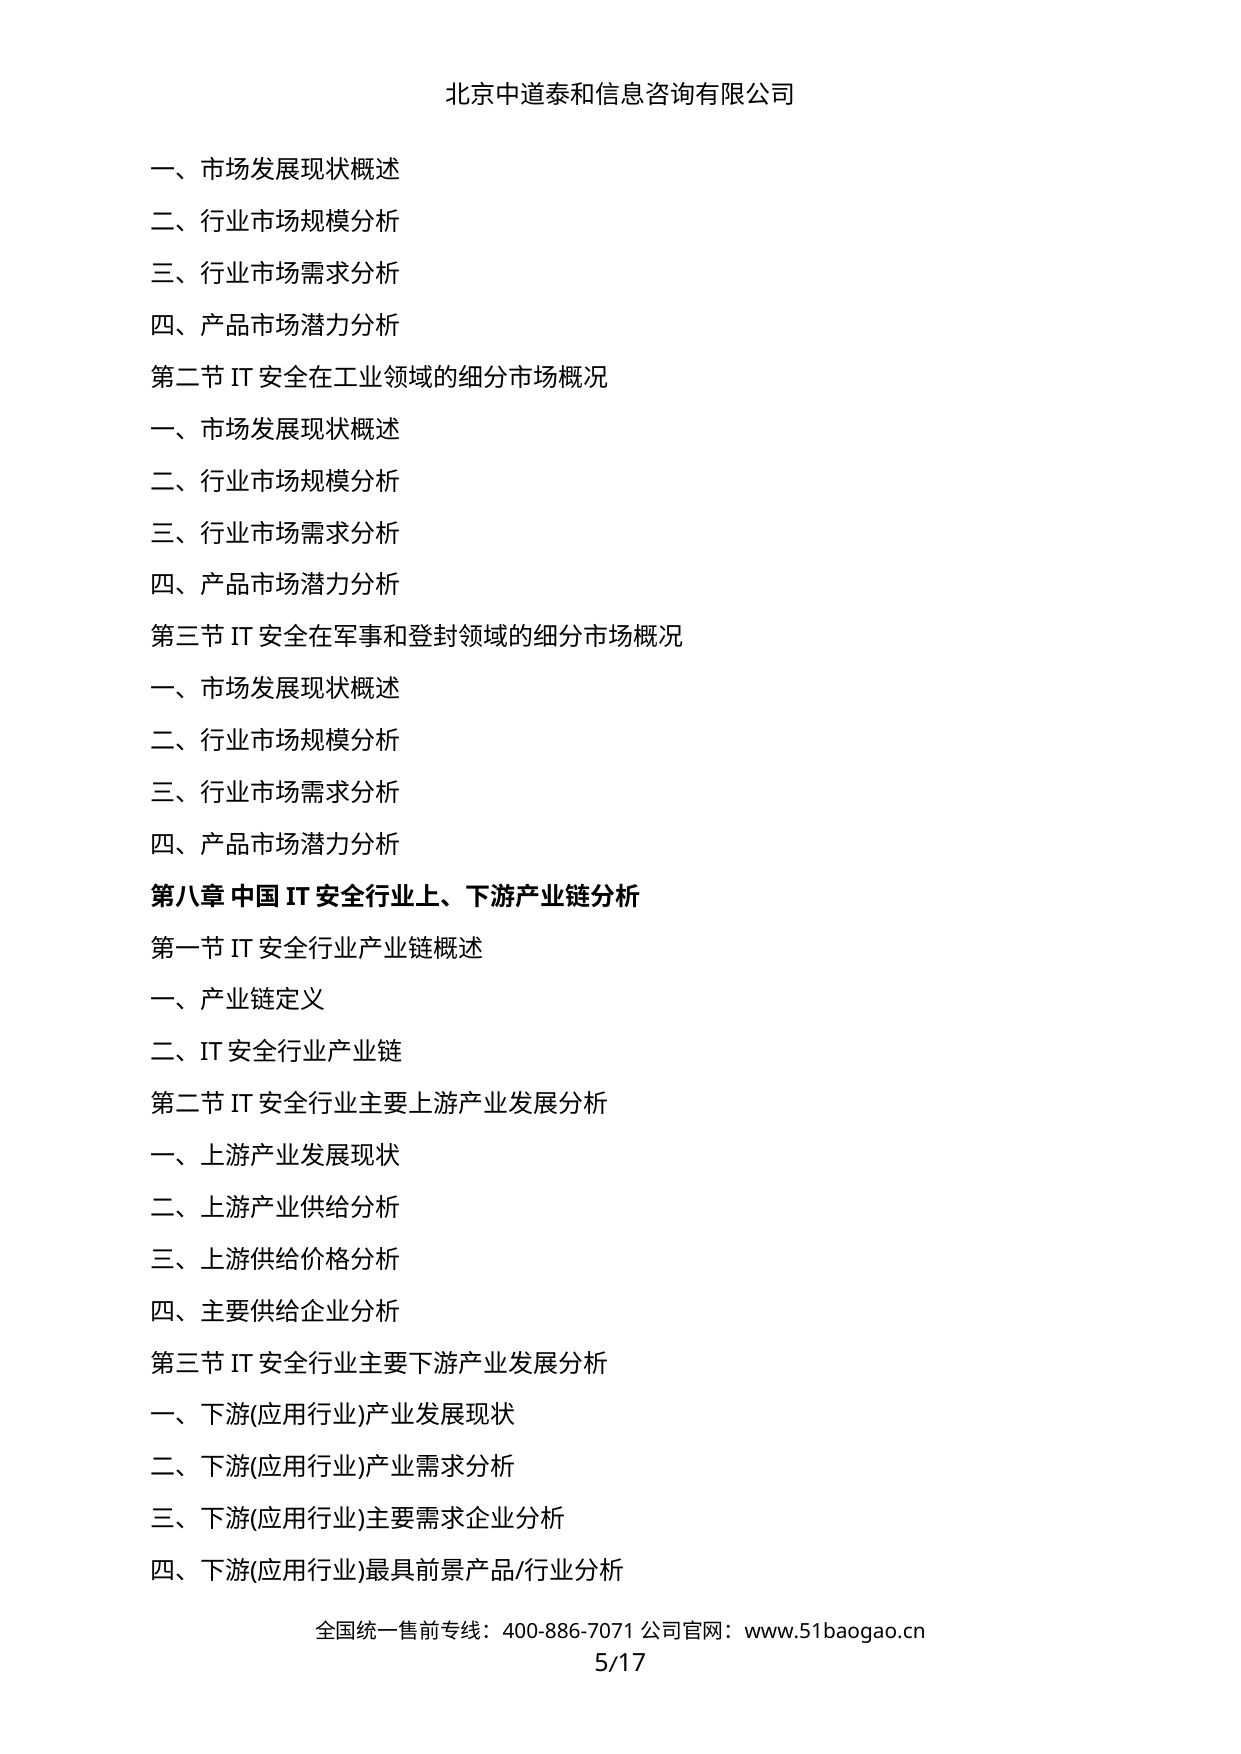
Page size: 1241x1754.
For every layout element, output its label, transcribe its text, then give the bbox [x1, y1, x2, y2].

text 三、行业市场需求分析 [150, 254, 1090, 290]
text 三、行业市场需求分析 [150, 772, 1090, 809]
text 第三节 IT安全在军事和登封领域的细分市场概况 [150, 617, 1090, 653]
text 四、产品市场潜力分析 [150, 824, 1090, 861]
text 二、行业市场规模分析 [150, 721, 1090, 757]
text 三、行业市场需求分析 [150, 513, 1090, 549]
text 第三节 IT安全行业主要下游产业发展分析 [150, 1343, 1090, 1379]
text 一、市场发展现状概述 [150, 150, 1090, 186]
text 四、产品市场潜力分析 [150, 565, 1090, 601]
text 一、上游产业发展现状 [150, 1136, 1090, 1172]
text 二、行业市场规模分析 [150, 461, 1090, 497]
text 一、市场发展现状概述 [150, 669, 1090, 705]
text 三、下游(应用行业)主要需求企业分析 [150, 1499, 1090, 1535]
text 二、IT安全行业产业链 [150, 1032, 1090, 1068]
text 四、主要供给企业分析 [150, 1291, 1090, 1327]
text 二、上游产业供给分析 [150, 1187, 1090, 1224]
text 三、上游供给价格分析 [150, 1239, 1090, 1276]
text 一、产业链定义 [150, 980, 1090, 1016]
text 第二节 IT安全行业主要上游产业发展分析 [150, 1084, 1090, 1120]
text 第二节 IT安全在工业领域的细分市场概况 [150, 357, 1090, 394]
text 四、产品市场潜力分析 [150, 306, 1090, 342]
text 第一节 IT安全行业产业链概述 [150, 928, 1090, 964]
text 二、下游(应用行业)产业需求分析 [150, 1447, 1090, 1483]
text 一、下游(应用行业)产业发展现状 [150, 1395, 1090, 1431]
text 二、行业市场规模分析 [150, 202, 1090, 238]
text 四、下游(应用行业)最具前景产品/行业分析 [150, 1551, 1090, 1587]
text 一、市场发展现状概述 [150, 409, 1090, 446]
text 第八章 中国IT安全行业上、下游产业链分析 [150, 876, 1090, 912]
